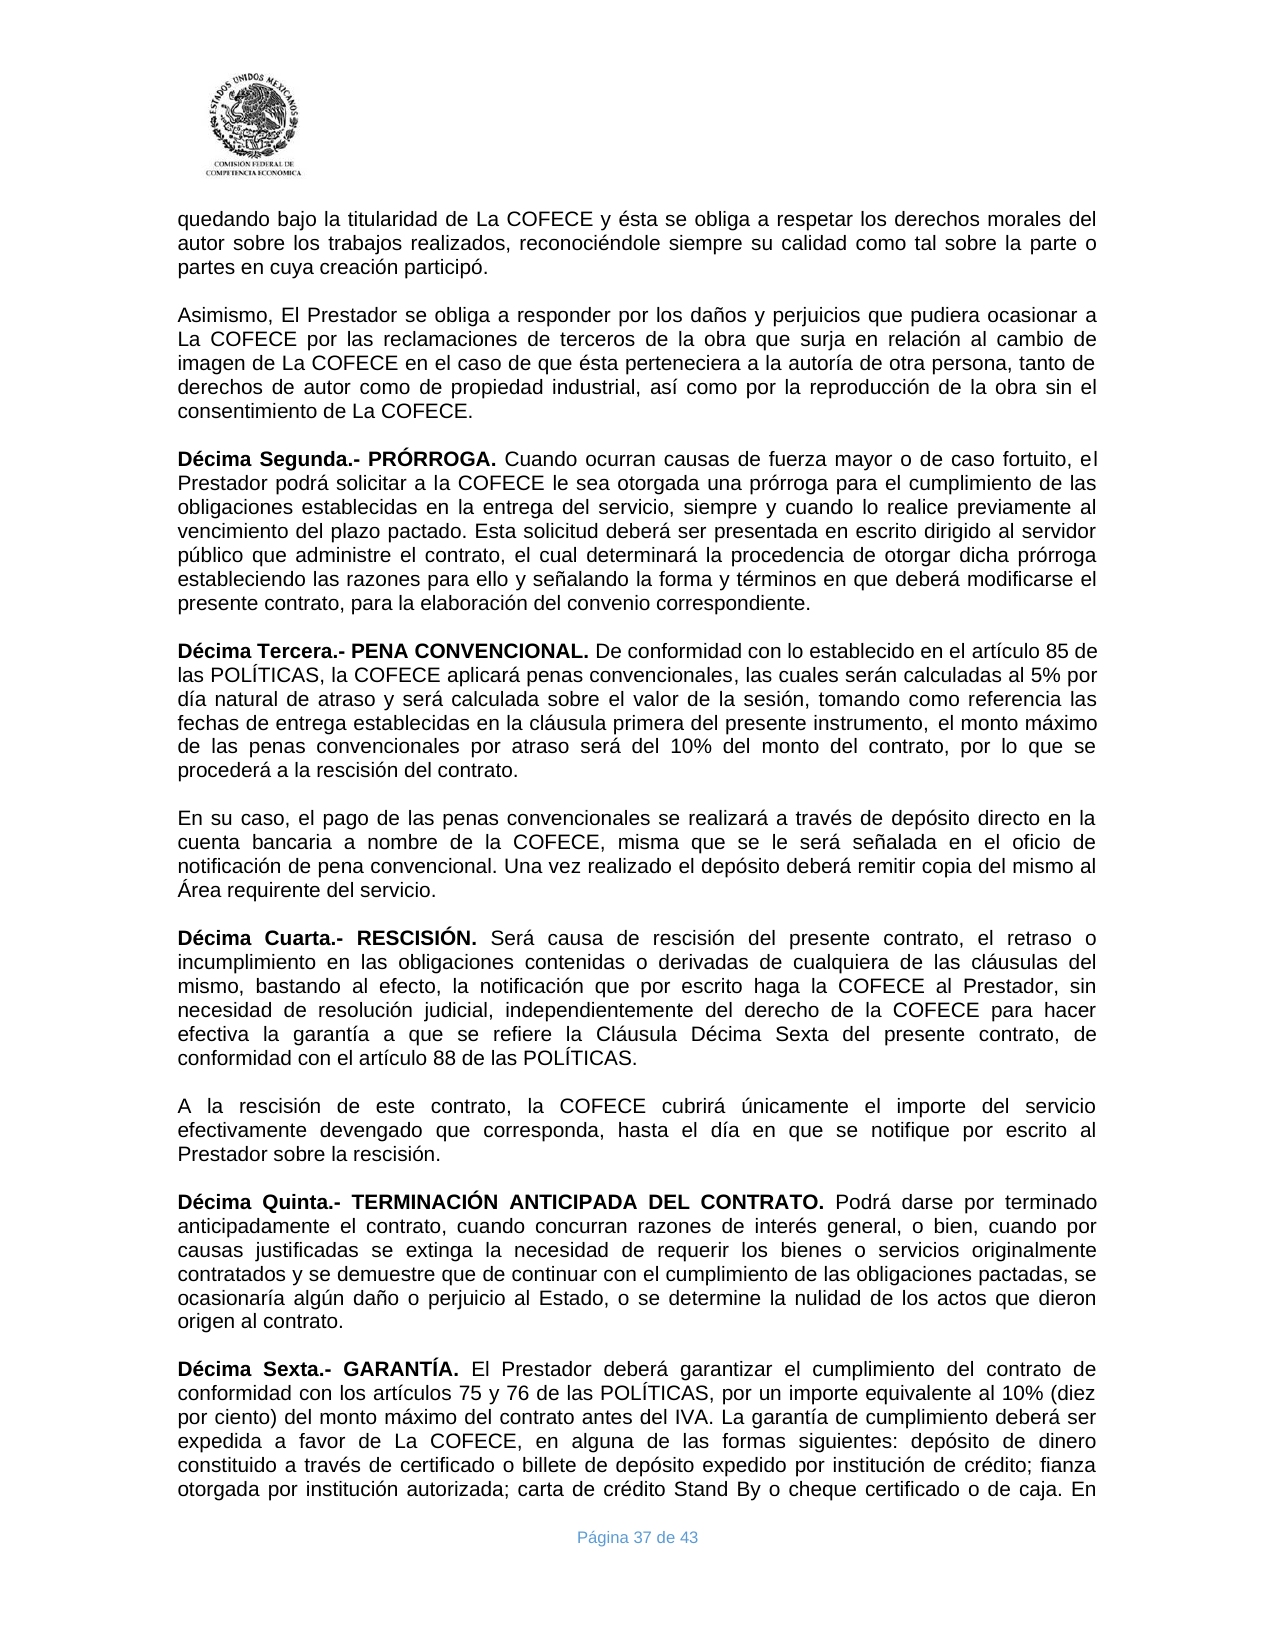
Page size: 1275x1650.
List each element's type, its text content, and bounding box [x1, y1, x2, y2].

text Asimismo, El Prestador se obliga a responder por los daños y perjuicios que pudiera ocasionar a La COFECE por las reclamaciones de terceros de la obra que surja en relación al cambio de imagen de La COFECE en el caso de que ésta perteneciera a la autoría de otra persona, tanto de derechos de autor como de propiedad industrial, así como por la reproducción de la obra sin el consentimiento de La COFECE. [177, 303, 1098, 423]
text Décima Segunda.- PRÓRROGA. Cuando ocurran causas de fuerza mayor o de caso fortuito, el Prestador podrá solicitar a la COFECE le sea otorgada una prórroga para el cumplimiento de las obligaciones establecidas en la entrega del servicio, siempre y cuando lo realice previamente al vencimiento del plazo pactado. Esta solicitud deberá ser presentada en escrito dirigido al servidor público que administre el contrato, el cual determinará la procedencia de otorgar dicha prórroga estableciendo las razones para ello y señalando la forma y términos en que deberá modificarse el presente contrato, para la elaboración del convenio correspondiente. [177, 447, 1098, 614]
text A la rescisión de este contrato, la COFECE cubrirá únicamente el importe del servicio efectivamente devengado que corresponda, hasta el día en que se notifique por escrito al Prestador sobre la rescisión. [177, 1094, 1098, 1166]
text Décima Tercera.- PENA CONVENCIONAL. De conformidad con lo establecido en el artículo 85 de las POLÍTICAS, la COFECE aplicará penas convencionales, las cuales serán calculadas al 5% por día natural de atraso y será calculada sobre el valor de la sesión, tomando como referencia las fechas de entrega establecidas en la cláusula primera del presente instrumento, el monto máximo de las penas convencionales por atraso será del 10% del monto del contrato, por lo que se procederá a la rescisión del contrato. [177, 638, 1098, 782]
text Décima Quinta.- TERMINACIÓN ANTICIPADA DEL CONTRATO. Podrá darse por terminado anticipadamente el contrato, cuando concurran razones de interés general, o bien, cuando por causas justificadas se extinga la necesidad de requerir los bienes o servicios originalmente contratados y se demuestre que de continuar con el cumplimiento de las obligaciones pactadas, se ocasionaría algún daño o perjuicio al Estado, o se determine la nulidad de los actos que dieron origen al contrato. [177, 1189, 1098, 1333]
text Décima Cuarta.- RESCISIÓN. Será causa de rescisión del presente contrato, el retraso o incumplimiento en las obligaciones contenidas o derivadas de cualquiera de las cláusulas del mismo, bastando al efecto, la notificación que por escrito haga la COFECE al Prestador, sin necesidad de resolución judicial, independientemente del derecho de la COFECE para hacer efectiva la garantía a que se refiere la Cláusula Décima Sexta del presente contrato, de conformidad con el artículo 88 de las POLÍTICAS. [177, 926, 1098, 1070]
text En su caso, el pago de las penas convencionales se realizará a través de depósito directo en la cuenta bancaria a nombre de la COFECE, misma que se le será señalada en el oficio de notificación de pena convencional. Una vez realizado el depósito deberá remitir copia del mismo al Área requirente del servicio. [177, 806, 1098, 902]
picture [188, 73, 322, 179]
